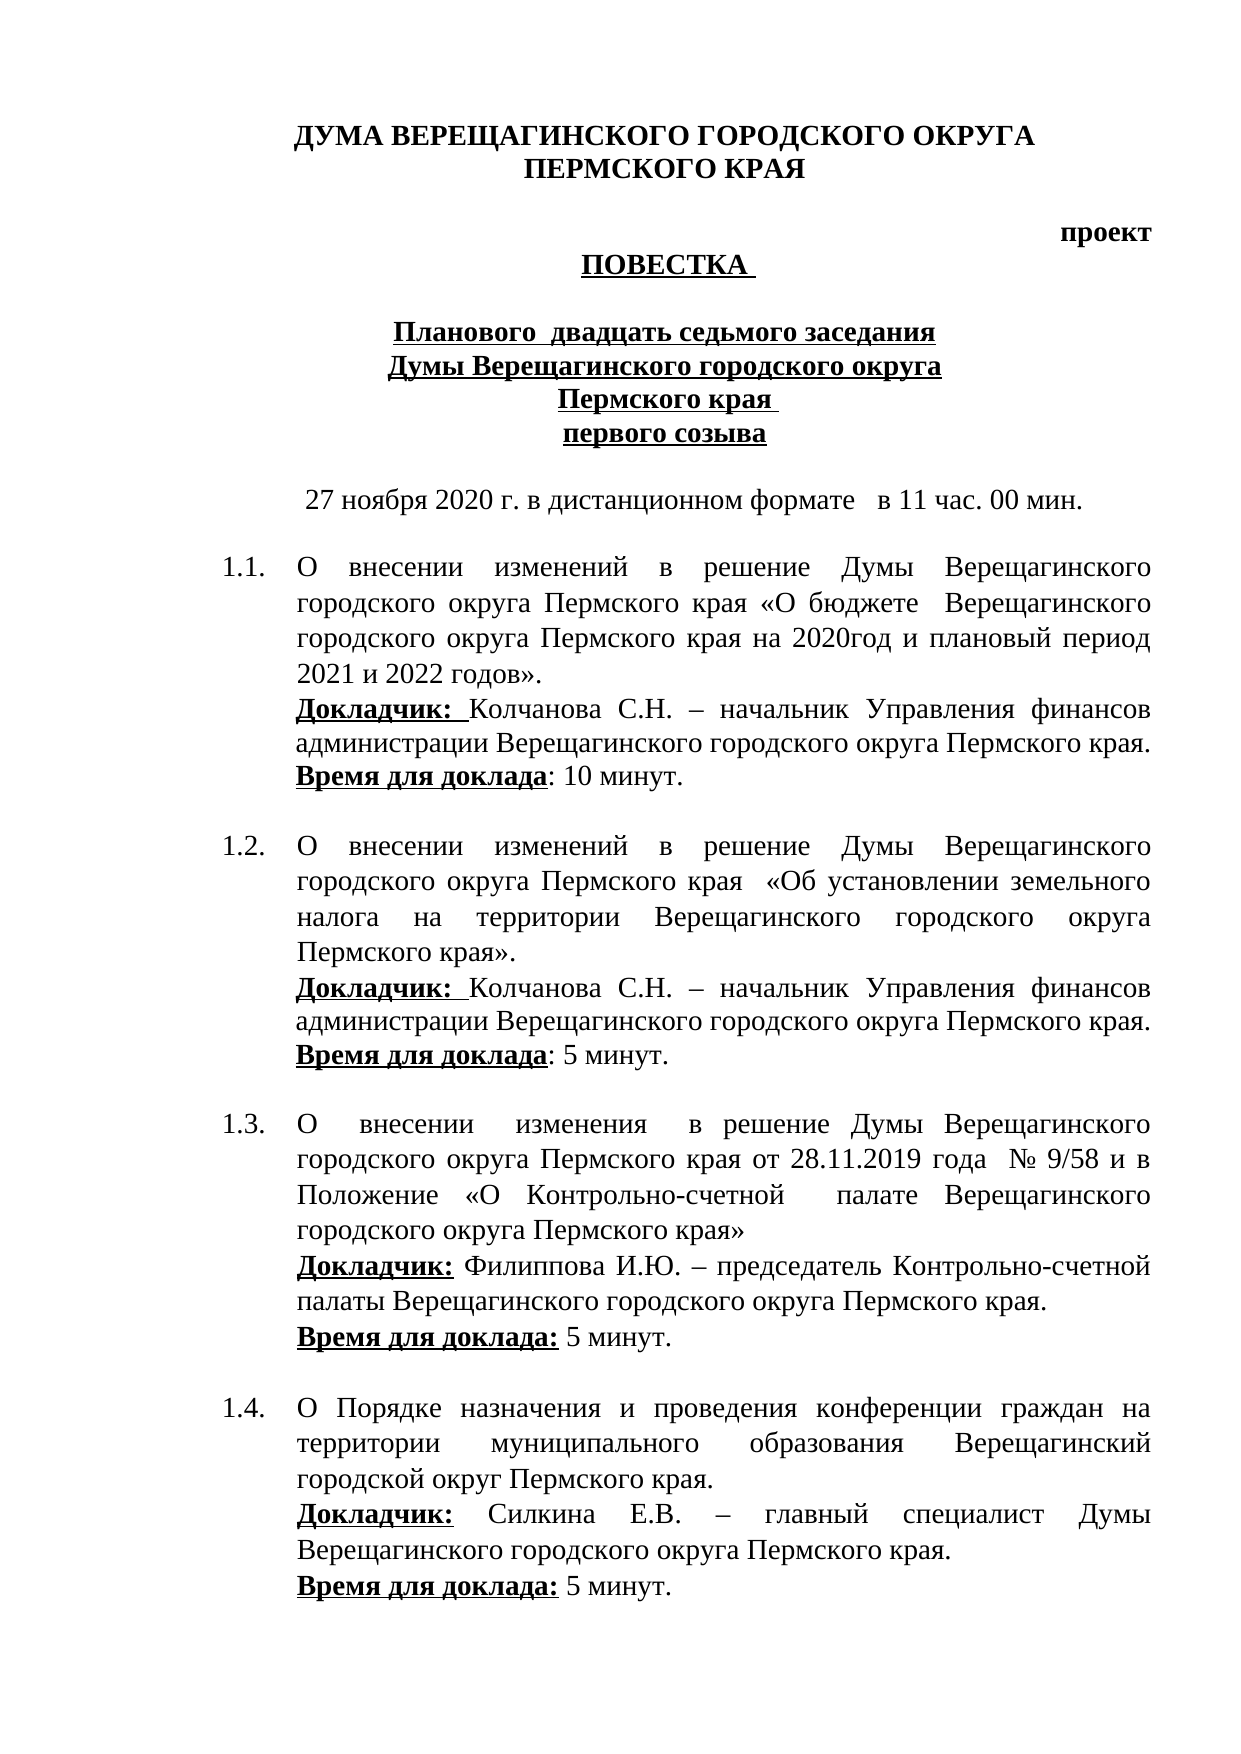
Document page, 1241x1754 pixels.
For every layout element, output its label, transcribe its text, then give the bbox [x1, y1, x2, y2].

list О внесении изменений в решение Думы Верещагинского городского округа Пермского края «Об установлении земельного налога на территории Верещагинского городского округа Пермского края». [222, 828, 1152, 968]
list Докладчик: Колчанова С.Н. – начальник Управления финансов администрации Верещагинского городского округа Пермского края. Время для доклада: 5 минут. [295, 970, 1152, 1070]
text Пермского края [177, 382, 1152, 415]
text ПОВЕСТКА [177, 247, 1152, 281]
text Время для доклада: 5 минут. [297, 1319, 1152, 1352]
text ДУМА ВЕРЕЩАГИНСКОГО ГОРОДСКОГО ОКРУГА ПЕРМСКОГО КРАЯ [177, 118, 1152, 185]
list О внесении изменений в решение Думы Верещагинского городского округа Пермского края «О бюджете Верещагинского городского округа Пермского края на 2020год и плановый период 2021 и 2022 годов». [222, 549, 1152, 689]
text Думы Верещагинского городского округа [177, 348, 1152, 382]
text Планового двадцать седьмого заседания [177, 314, 1152, 348]
text Докладчик: Силкина Е.В. – главный специалист Думы Верещагинского городского округа Пермского края. [297, 1497, 1152, 1566]
text 27 ноября 2020 г. в дистанционном формате в 11 час. 00 мин. [236, 482, 1152, 516]
list О Порядке назначения и проведения конференции граждан на территории муниципального образования Верещагинский городской округ Пермского края. [222, 1390, 1152, 1494]
text Докладчик: Колчанова С.Н. – начальник Управления финансов администрации Верещагинского городского округа Пермского края. Время для доклада: 10 минут. [295, 691, 1152, 792]
list О внесении изменения в решение Думы Верещагинского городского округа Пермского края от 28.11.2019 года № 9/58 и в Положение «О Контрольно-счетной палате Верещагинского городского округа Пермского края» [222, 1106, 1152, 1246]
text Докладчик: Филиппова И.Ю. – председатель Контрольно-счетной палаты Верещагинского городского округа Пермского края. [297, 1248, 1152, 1317]
text Время для доклада: 5 минут. [297, 1568, 1152, 1601]
text первого созыва [177, 415, 1152, 449]
text проект [177, 214, 1152, 247]
